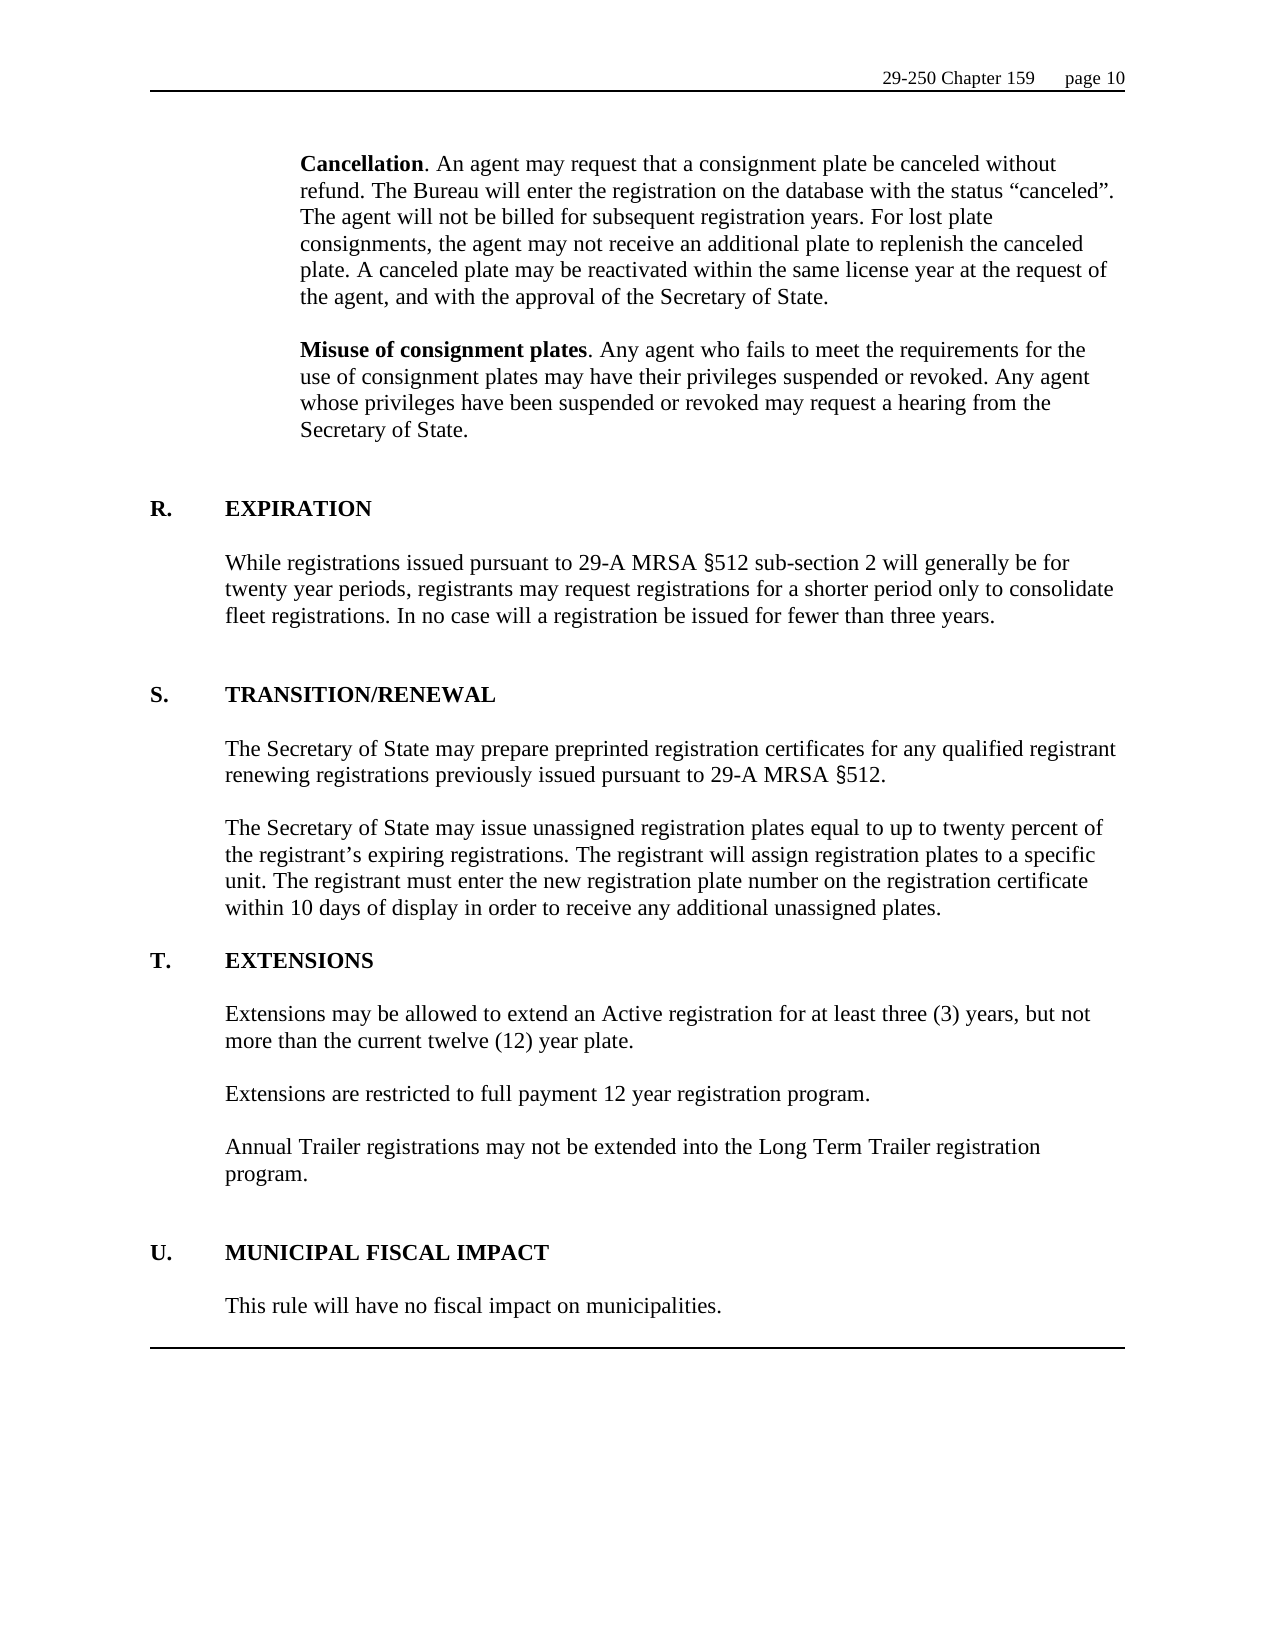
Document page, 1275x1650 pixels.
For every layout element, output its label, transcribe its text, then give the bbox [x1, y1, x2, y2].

text Annual Trailer registrations may not be extended into the Long Term Trailer registration program. [225, 1133, 1125, 1186]
text Extensions are restricted to full payment 12 year registration program. [225, 1080, 1125, 1106]
text U. MUNICIPAL FISCAL IMPACT [150, 1239, 1125, 1266]
text R. EXPIRATION [150, 495, 1125, 522]
text T. EXTENSIONS [150, 947, 1125, 973]
text Extensions may be allowed to extend an Active registration for at least three (3) years, but not more than the current twelve (12) year plate. [225, 1000, 1125, 1053]
text The Secretary of State may prepare preprinted registration certificates for any qualified registrant renewing registrations previously issued pursuant to 29-A MRSA §512. [150, 734, 1125, 787]
text The Secretary of State may issue unassigned registration plates equal to up to twenty percent of the registrant’s expiring registrations. The registrant will assign registration plates to a specific unit. The registrant must enter the new registration plate number on the registration certificate within 10 days of display in order to receive any additional unassigned plates. [150, 814, 1125, 920]
text This rule will have no fiscal impact on municipalities. [150, 1292, 1125, 1319]
text Cancellation. An agent may request that a consignment plate be canceled without refund. The Bureau will enter the registration on the database with the status “canceled”. The agent will not be billed for subsequent registration years. For lost plate consignments, the agent may not receive an additional plate to replenish the canceled plate. A canceled plate may be reactivated within the same license year at the request of the agent, and with the approval of the Secretary of State. [150, 150, 1125, 309]
text Misuse of consignment plates. Any agent who fails to meet the requirements for the use of consignment plates may have their privileges suspended or revoked. Any agent whose privileges have been suspended or revoked may request a hearing from the Secretary of State. [150, 336, 1116, 442]
text S. TRANSITION/RENEWAL [150, 681, 1125, 708]
text While registrations issued pursuant to 29-A MRSA §512 sub-section 2 will generally be for twenty year periods, registrants may request registrations for a shorter period only to consolidate fleet registrations. In no case will a registration be issued for fewer than three years. [150, 548, 1125, 628]
